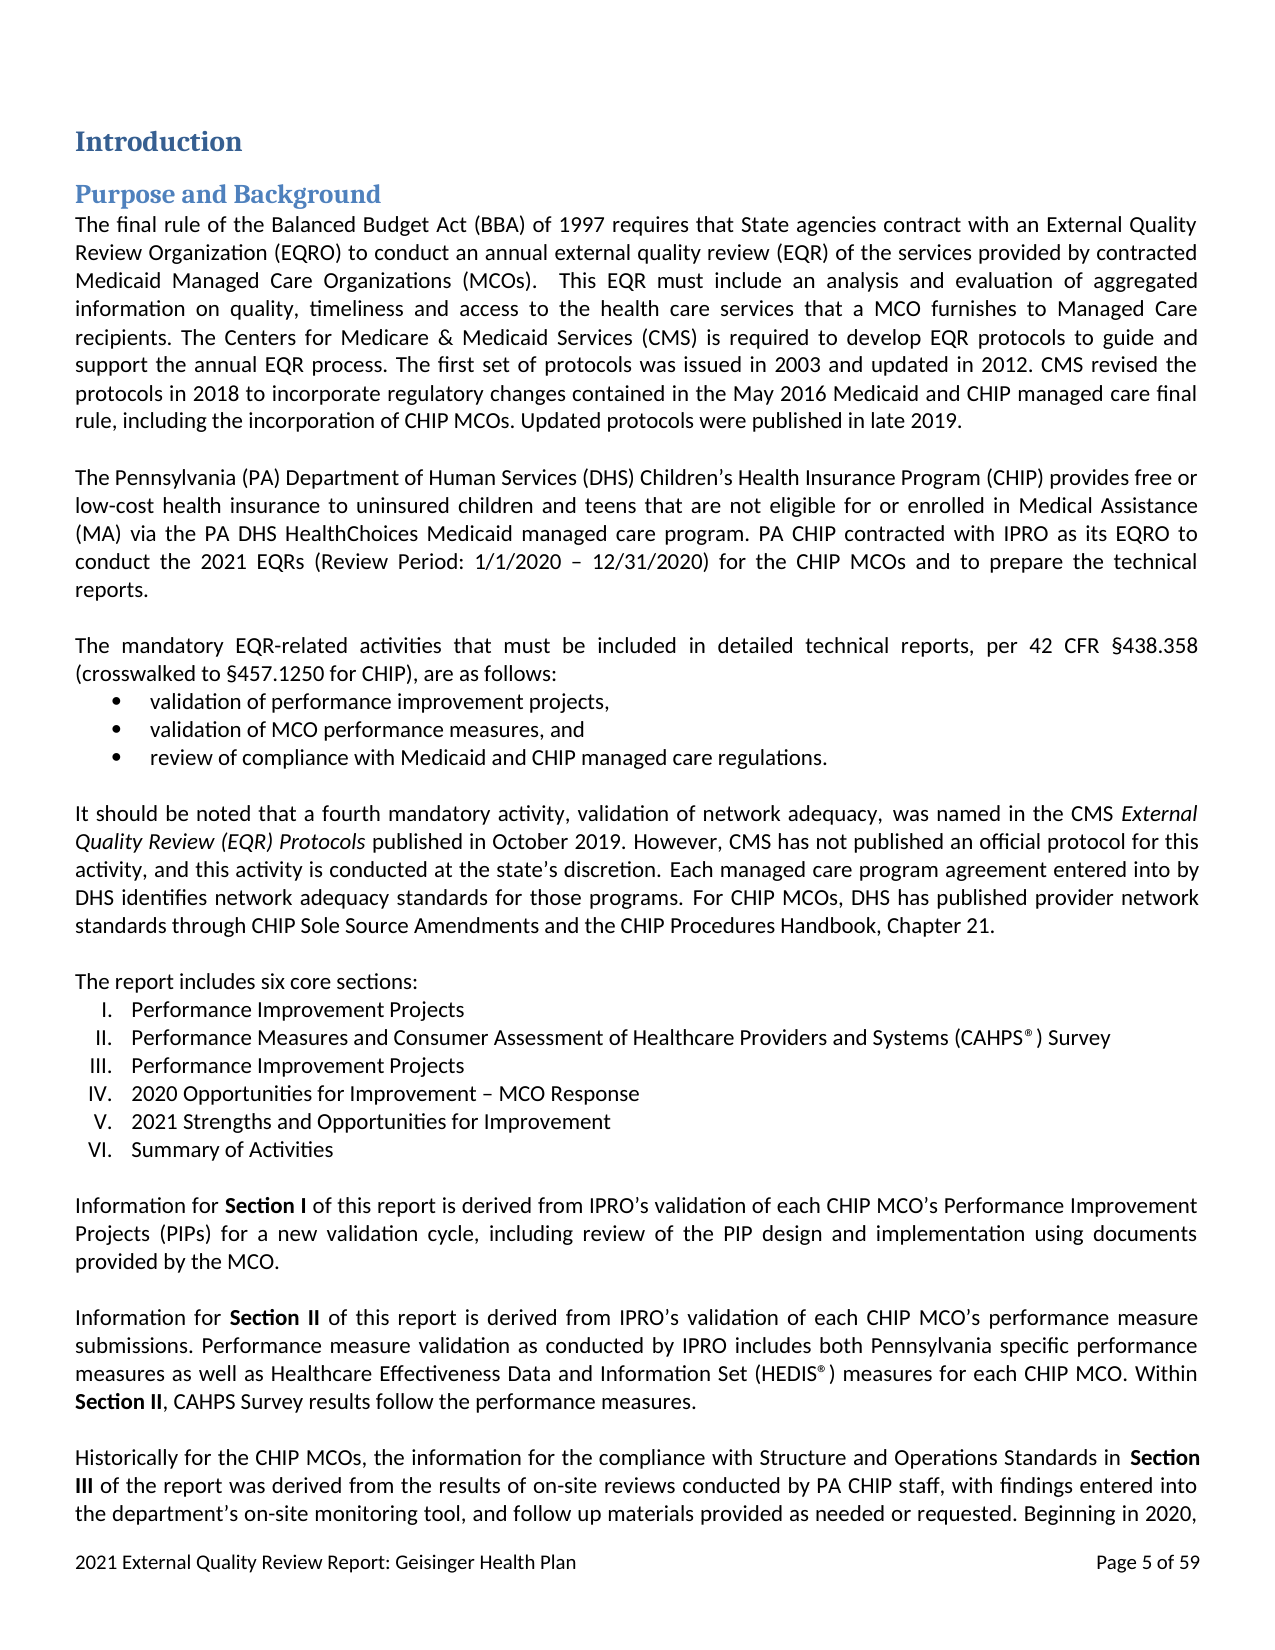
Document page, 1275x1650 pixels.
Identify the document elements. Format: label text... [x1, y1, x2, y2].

list Performance Improvement Projects [112, 995, 1200, 1023]
list validation of performance improvement projects, [112, 687, 1200, 715]
list Summary of Activities [112, 1135, 1200, 1163]
list Performance Measures and Consumer Assessment of Healthcare Providers and Systems (CAHPS®) Survey [112, 1023, 1200, 1051]
text The final rule of the Balanced Budget Act (BBA) of 1997 requires that State agencies contract with an External Quality Review Organization (EQRO) to conduct an annual external quality review (EQR) of the services provided by contracted Medicaid Managed Care Organizations (MCOs). This EQR must include an analysis and evaluation of aggregated information on quality, timeliness and access to the health care services that a MCO furnishes to Managed Care recipients. The Centers for Medicare & Medicaid Services (CMS) is required to develop EQR protocols to guide and support the annual EQR process. The first set of protocols was issued in 2003 and updated in 2012. CMS revised the protocols in 2018 to incorporate regulatory changes contained in the May 2016 Medicaid and CHIP managed care final rule, including the incorporation of CHIP MCOs. Updated protocols were published in late 2019. [75, 211, 1200, 435]
text Information for Section I of this report is derived from IPRO’s validation of each CHIP MCO’s Performance Improvement Projects (PIPs) for a new validation cycle, including review of the PIP design and implementation using documents provided by the MCO. [75, 1191, 1200, 1275]
text The report includes six core sections: [75, 967, 1200, 995]
list review of compliance with Medicaid and CHIP managed care regulations. [112, 743, 1200, 771]
subtitle Introduction [75, 125, 1200, 158]
text The Pennsylvania (PA) Department of Human Services (DHS) Children’s Health Insurance Program (CHIP) provides free or low-cost health insurance to uninsured children and teens that are not eligible for or enrolled in Medical Assistance (MA) via the PA DHS HealthChoices Medicaid managed care program. PA CHIP contracted with IPRO as its EQRO to conduct the 2021 EQRs (Review Period: 1/1/2020 – 12/31/2020) for the CHIP MCOs and to prepare the technical reports. [75, 463, 1200, 603]
text Information for Section II of this report is derived from IPRO’s validation of each CHIP MCO’s performance measure submissions. Performance measure validation as conducted by IPRO includes both Pennsylvania specific performance measures as well as Healthcare Effectiveness Data and Information Set (HEDIS®) measures for each CHIP MCO. Within Section II, CAHPS Survey results follow the performance measures. [75, 1303, 1200, 1415]
list Performance Improvement Projects [112, 1051, 1200, 1079]
list 2020 Opportunities for Improvement – MCO Response [112, 1079, 1200, 1107]
text It should be noted that a fourth mandatory activity, validation of network adequacy, was named in the CMS External Quality Review (EQR) Protocols published in October 2019. However, CMS has not published an official protocol for this activity, and this activity is conducted at the state’s discretion. Each managed care program agreement entered into by DHS identifies network adequacy standards for those programs. For CHIP MCOs, DHS has published provider network standards through CHIP Sole Source Amendments and the CHIP Procedures Handbook, Chapter 21. [75, 799, 1200, 939]
subtitle Purpose and Background [75, 179, 1200, 211]
text The mandatory EQR-related activities that must be included in detailed technical reports, per 42 CFR §438.358 (crosswalked to §457.1250 for CHIP), are as follows: [75, 631, 1200, 687]
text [75, 1443, 1200, 1527]
list validation of MCO performance measures, and [112, 715, 1200, 743]
list 2021 Strengths and Opportunities for Improvement [112, 1107, 1200, 1135]
